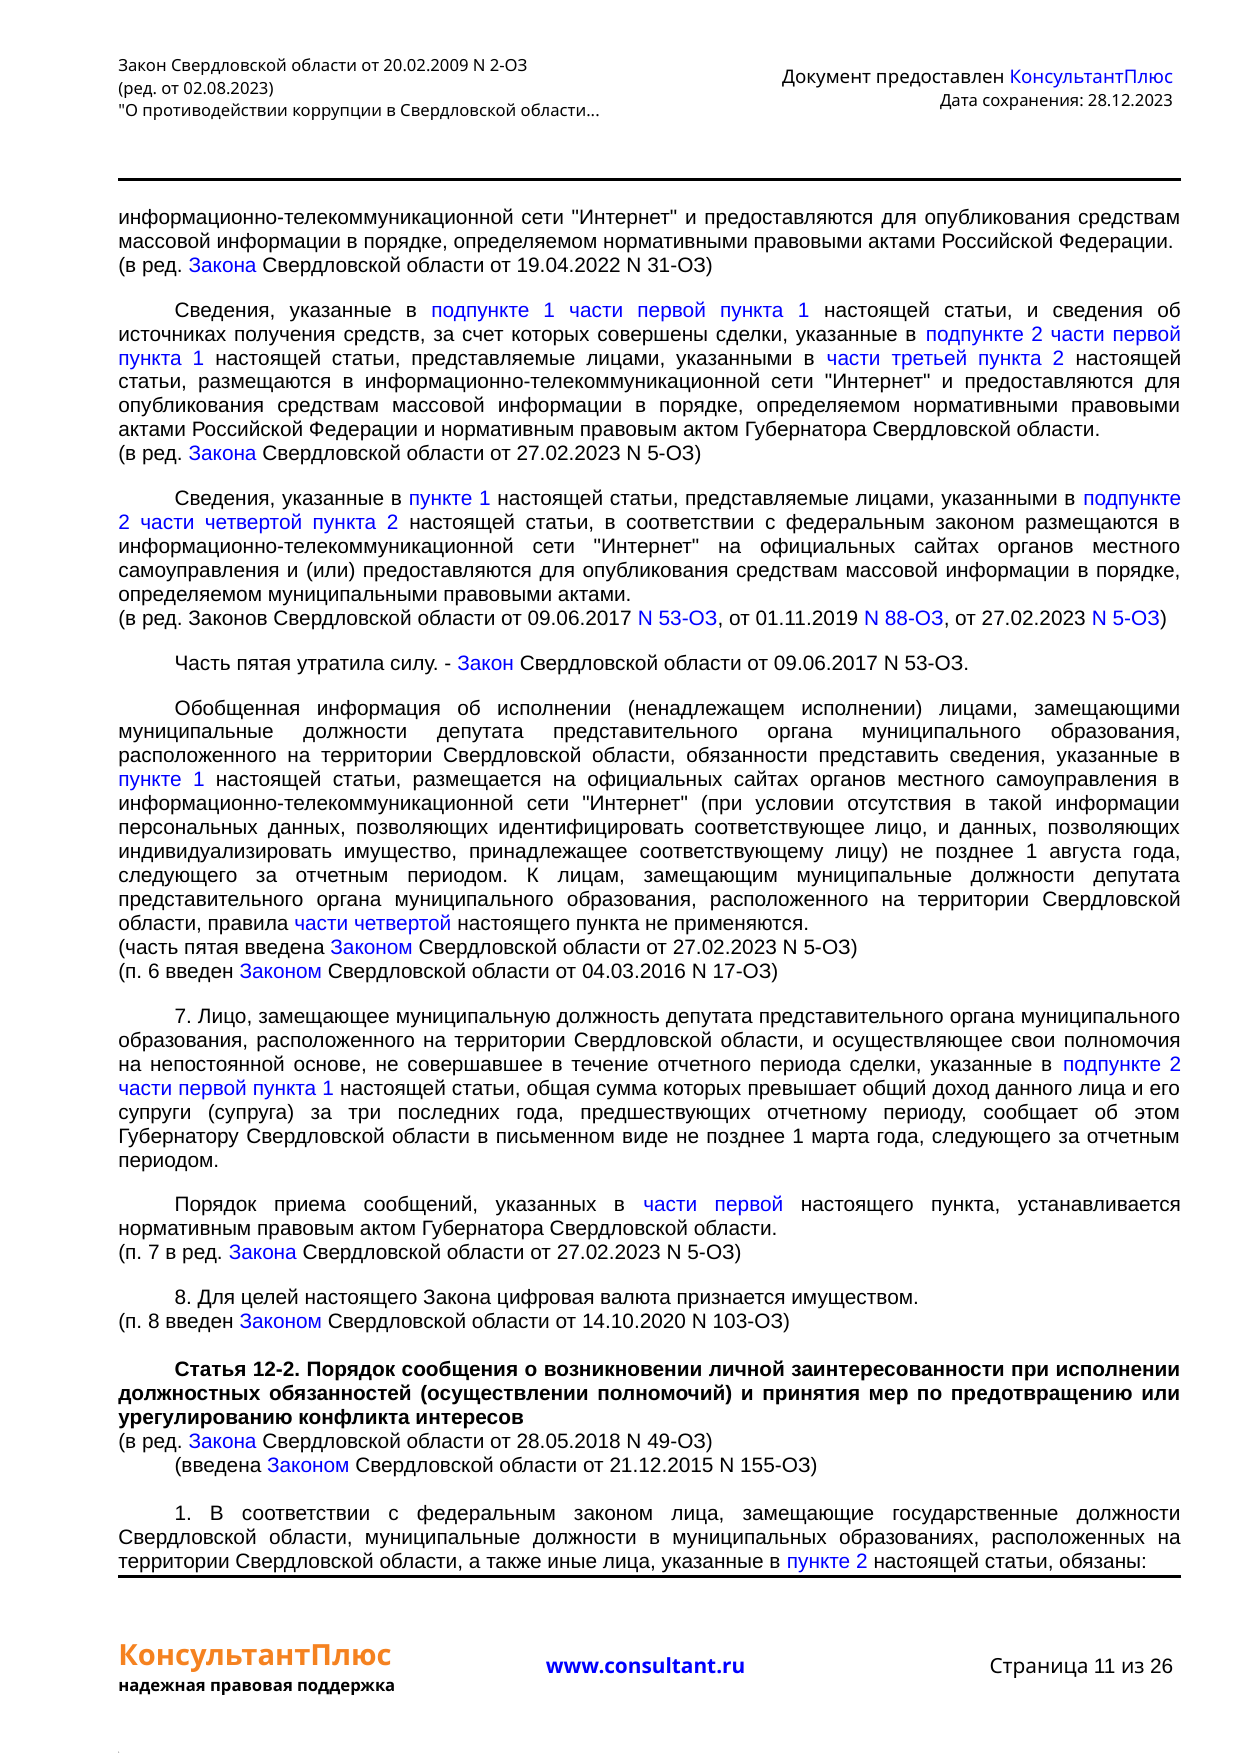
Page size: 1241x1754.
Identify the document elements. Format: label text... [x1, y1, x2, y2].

text Сведения, указанные в подпункте 1 части первой пункта 1 настоящей статьи, и сведения об источниках получения средств, за счет которых совершены сделки, указанные в подпункте 2 части первой пункта 1 настоящей статьи, представляемые лицами, указанными в части третьей пункта 2 настоящей статьи, размещаются в информационно-телекоммуникационной сети "Интернет" и предоставляются для опубликования средствам массовой информации в порядке, определяемом нормативными правовыми актами Российской Федерации и нормативным правовым актом Губернатора Свердловской области. [118, 297, 1181, 441]
text Сведения, указанные в пункте 1 настоящей статьи, представляемые лицами, указанными в подпункте 2 части четвертой пункта 2 настоящей статьи, в соответствии с федеральным законом размещаются в информационно-телекоммуникационной сети "Интернет" на официальных сайтах органов местного самоуправления и (или) предоставляются для опубликования средствам массовой информации в порядке, определяемом муниципальными правовыми актами. [118, 486, 1181, 606]
title Статья 12-2. Порядок сообщения о возникновении личной заинтересованности при исполнении должностных обязанностей (осуществлении полномочий) и принятия мер по предотвращению или урегулированию конфликта интересов [118, 1357, 1181, 1429]
text Часть пятая утратила силу. - Закон Свердловской области от 09.06.2017 N 53-ОЗ. [118, 651, 1181, 674]
text (п. 7 в ред. Закона Свердловской области от 27.02.2023 N 5-ОЗ) [118, 1240, 1181, 1264]
text (введена Законом Свердловской области от 21.12.2015 N 155-ОЗ) [118, 1453, 1181, 1477]
text Порядок приема сообщений, указанных в части первой настоящего пункта, устанавливается нормативным правовым актом Губернатора Свердловской области. [118, 1192, 1181, 1240]
text 1. В соответствии с федеральным законом лица, замещающие государственные должности Свердловской области, муниципальные должности в муниципальных образованиях, расположенных на территории Свердловской области, а также иные лица, указанные в пункте 2 настоящей статьи, обязаны: [118, 1501, 1181, 1572]
text (в ред. Законов Свердловской области от 09.06.2017 N 53-ОЗ, от 01.11.2019 N 88-ОЗ, от 27.02.2023 N 5-ОЗ) [118, 606, 1181, 630]
text (в ред. Закона Свердловской области от 28.05.2018 N 49-ОЗ) [118, 1429, 1181, 1453]
text (часть пятая введена Законом Свердловской области от 27.02.2023 N 5-ОЗ) [118, 935, 1181, 959]
text 7. Лицо, замещающее муниципальную должность депутата представительного органа муниципального образования, расположенного на территории Свердловской области, и осуществляющее свои полномочия на непостоянной основе, не совершавшее в течение отчетного периода сделки, указанные в подпункте 2 части первой пункта 1 настоящей статьи, общая сумма которых превышает общий доход данного лица и его супруги (супруга) за три последних года, предшествующих отчетному периоду, сообщает об этом Губернатору Свердловской области в письменном виде не позднее 1 марта года, следующего за отчетным периодом. [118, 1004, 1181, 1171]
text (в ред. Закона Свердловской области от 19.04.2022 N 31-ОЗ) [118, 253, 1181, 277]
text Обобщенная информация об исполнении (ненадлежащем исполнении) лицами, замещающими муниципальные должности депутата представительного органа муниципального образования, расположенного на территории Свердловской области, обязанности представить сведения, указанные в пункте 1 настоящей статьи, размещается на официальных сайтах органов местного самоуправления в информационно-телекоммуникационной сети "Интернет" (при условии отсутствия в такой информации персональных данных, позволяющих идентифицировать соответствующее лицо, и данных, позволяющих индивидуализировать имущество, принадлежащее соответствующему лицу) не позднее 1 августа года, следующего за отчетным периодом. К лицам, замещающим муниципальные должности депутата представительного органа муниципального образования, расположенного на территории Свердловской области, правила части четвертой настоящего пункта не применяются. [118, 695, 1181, 935]
text (в ред. Закона Свердловской области от 27.02.2023 N 5-ОЗ) [118, 441, 1181, 465]
text 8. Для целей настоящего Закона цифровая валюта признается имуществом. [118, 1285, 1181, 1309]
text (п. 8 введен Законом Свердловской области от 14.10.2020 N 103-ОЗ) [118, 1309, 1181, 1333]
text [118, 205, 1181, 253]
text (п. 6 введен Законом Свердловской области от 04.03.2016 N 17-ОЗ) [118, 959, 1181, 983]
